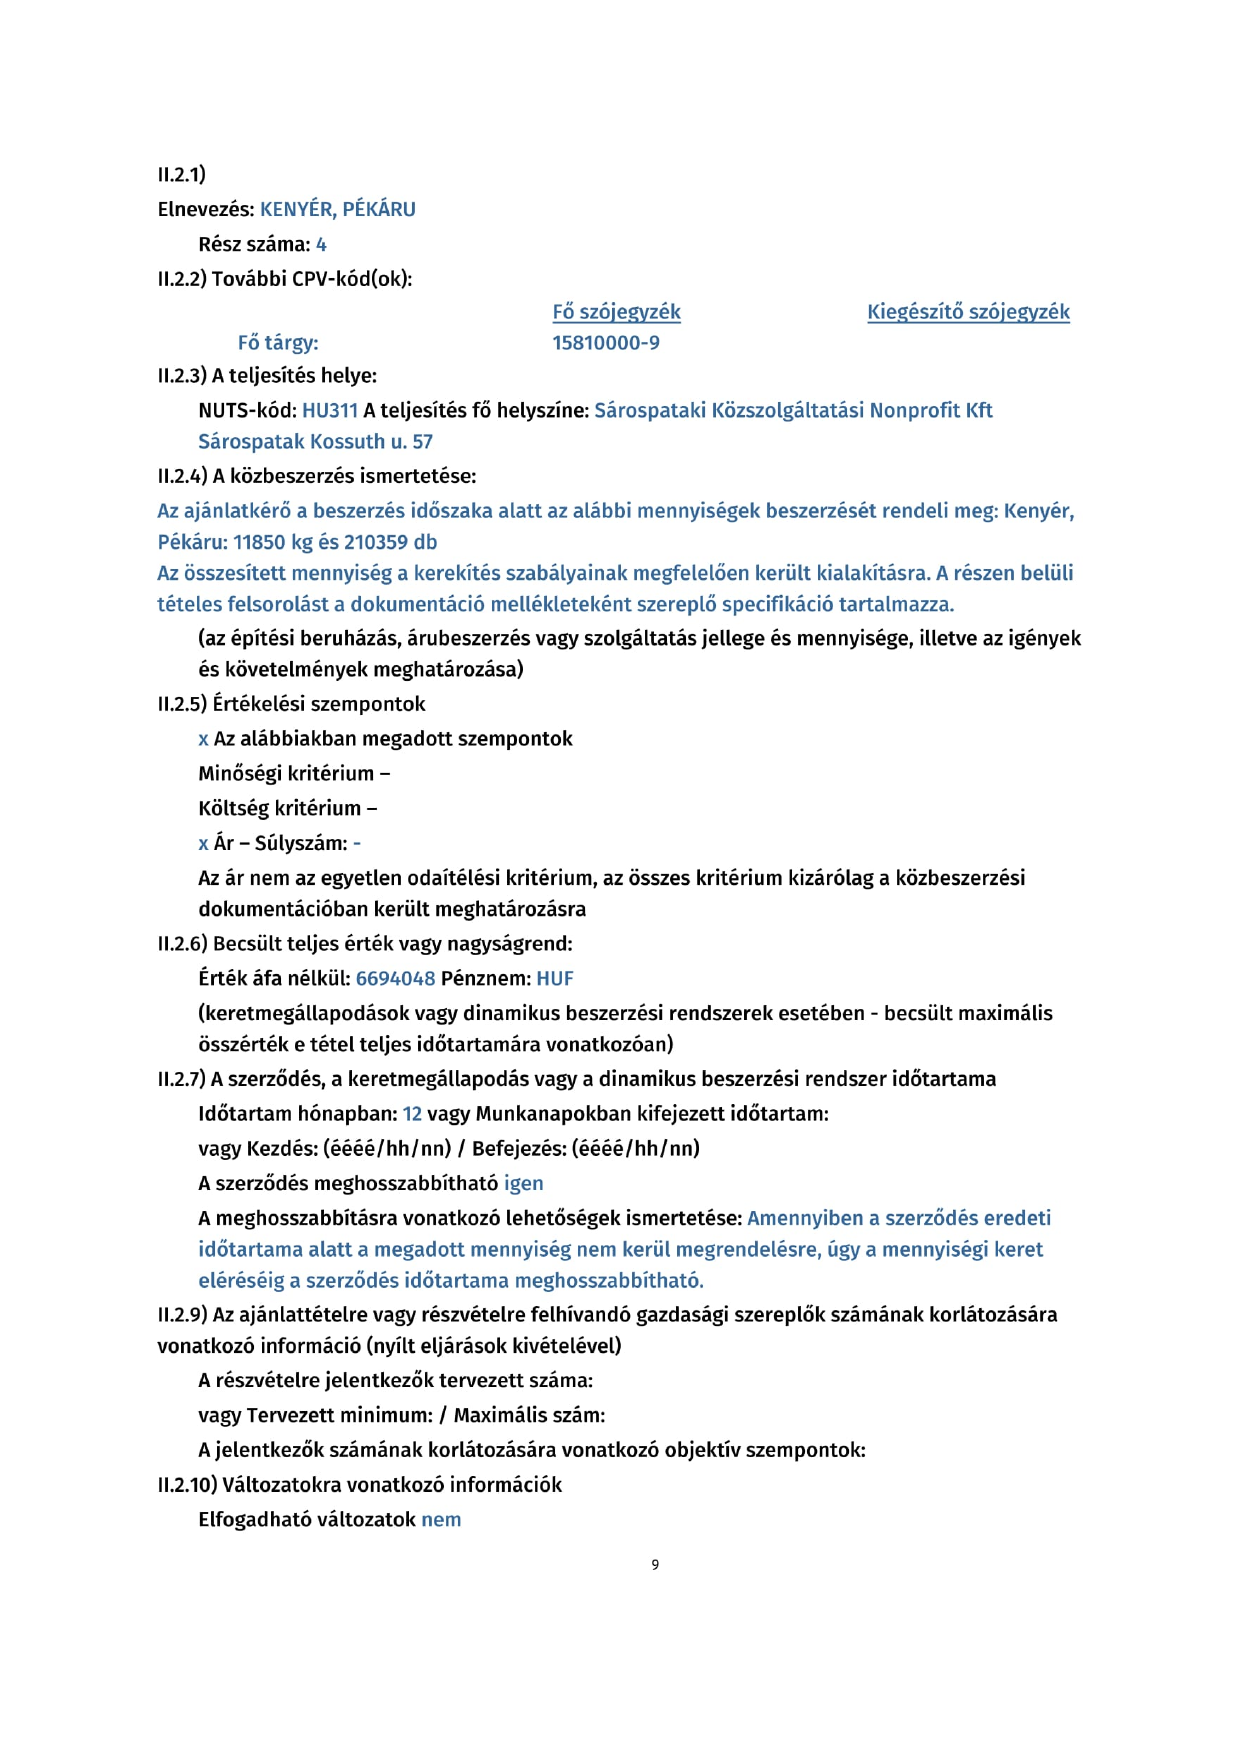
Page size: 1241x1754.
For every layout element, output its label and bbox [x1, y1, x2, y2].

picture [44, 14, 1211, 1665]
